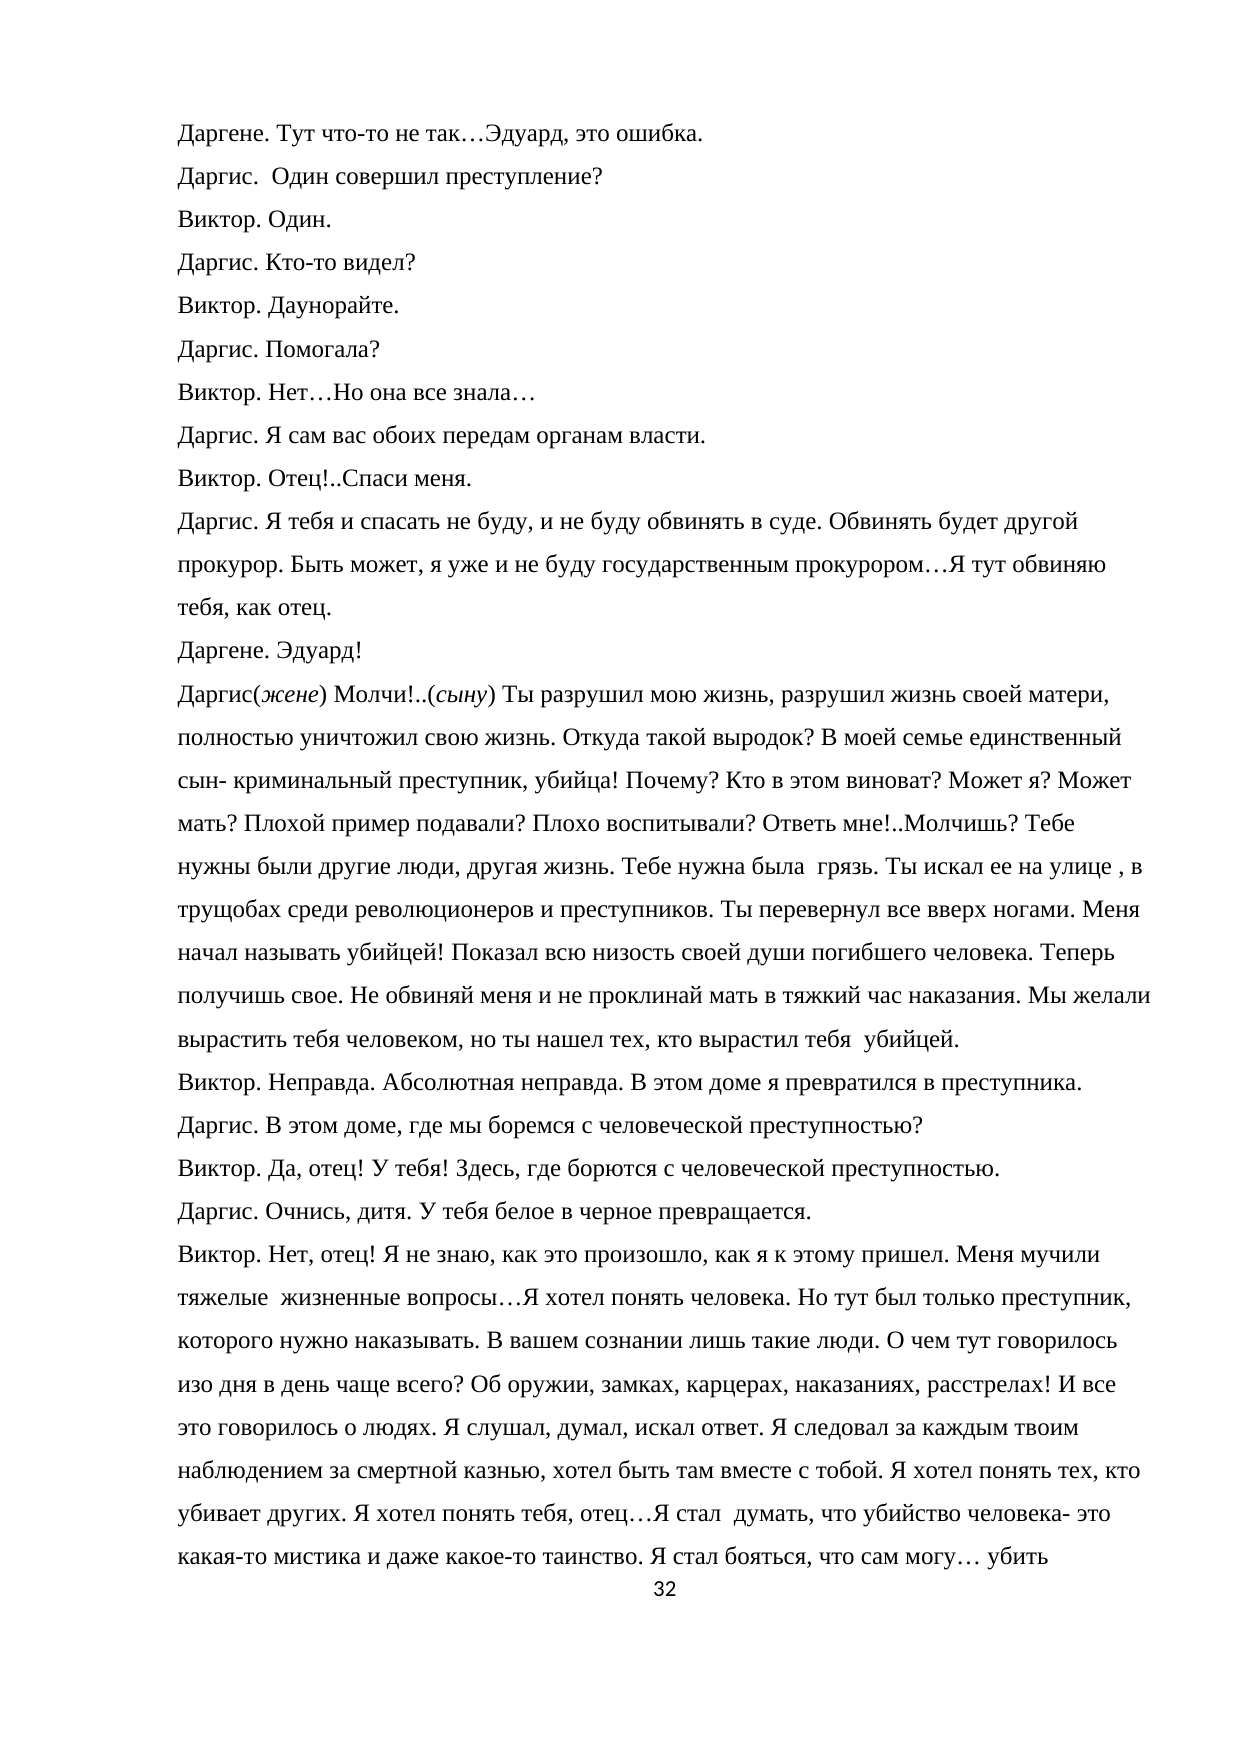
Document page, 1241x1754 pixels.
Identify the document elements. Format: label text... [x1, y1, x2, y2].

text Даргис. Кто-то видел? [177, 247, 1152, 276]
text Виктор. Один. [177, 204, 1152, 233]
text Даргене. Эдуард! [177, 636, 1152, 664]
text Виктор. Да, отец! У тебя! Здесь, где борются с человеческой преступностью. [177, 1153, 1152, 1182]
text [177, 1239, 1152, 1570]
text Виктор. Неправда. Абсолютная неправда. В этом доме я превратился в преступника. [177, 1067, 1152, 1096]
text Даргис. Я тебя и спасать не буду, и не буду обвинять в суде. Обвинять будет другой прокурор. Быть может, я уже и не буду государственным прокурором…Я тут обвиняю тебя, как отец. [177, 506, 1152, 621]
text Даргис(жене) Молчи!..(сыну) Ты разрушил мою жизнь, разрушил жизнь своей матери, полностью уничтожил свою жизнь. Откуда такой выродок? В моей семье единственный сын- криминальный преступник, убийца! Почему? Кто в этом виноват? Может я? Может мать? Плохой пример подавали? Плохо воспитывали? Ответь мне!..Молчишь? Тебе нужны были другие люди, другая жизнь. Тебе нужна была грязь. Ты искал ее на улице , в трущобах среди революционеров и преступников. Ты перевернул все вверх ногами. Меня начал называть убийцей! Показал всю низость своей души погибшего человека. Теперь получишь свое. Не обвиняй меня и не проклинай мать в тяжкий час наказания. Мы желали вырастить тебя человеком, но ты нашел тех, кто вырастил тебя убийцей. [177, 679, 1152, 1052]
text Даргис. Один совершил преступление? [177, 161, 1152, 190]
text Виктор. Даунорайте. [177, 291, 1152, 319]
text Даргис. Помогала? [177, 334, 1152, 362]
text Виктор. Отец!..Спаси меня. [177, 463, 1152, 492]
text Даргис. Очнись, дитя. У тебя белое в черное превращается. [177, 1196, 1152, 1225]
text Даргене. Тут что-то не так…Эдуард, это ошибка. [177, 118, 1152, 147]
text Виктор. Нет…Но она все знала… [177, 377, 1152, 406]
text Даргис. В этом доме, где мы боремся с человеческой преступностью? [177, 1110, 1152, 1139]
text Даргис. Я сам вас обоих передам органам власти. [177, 420, 1152, 449]
